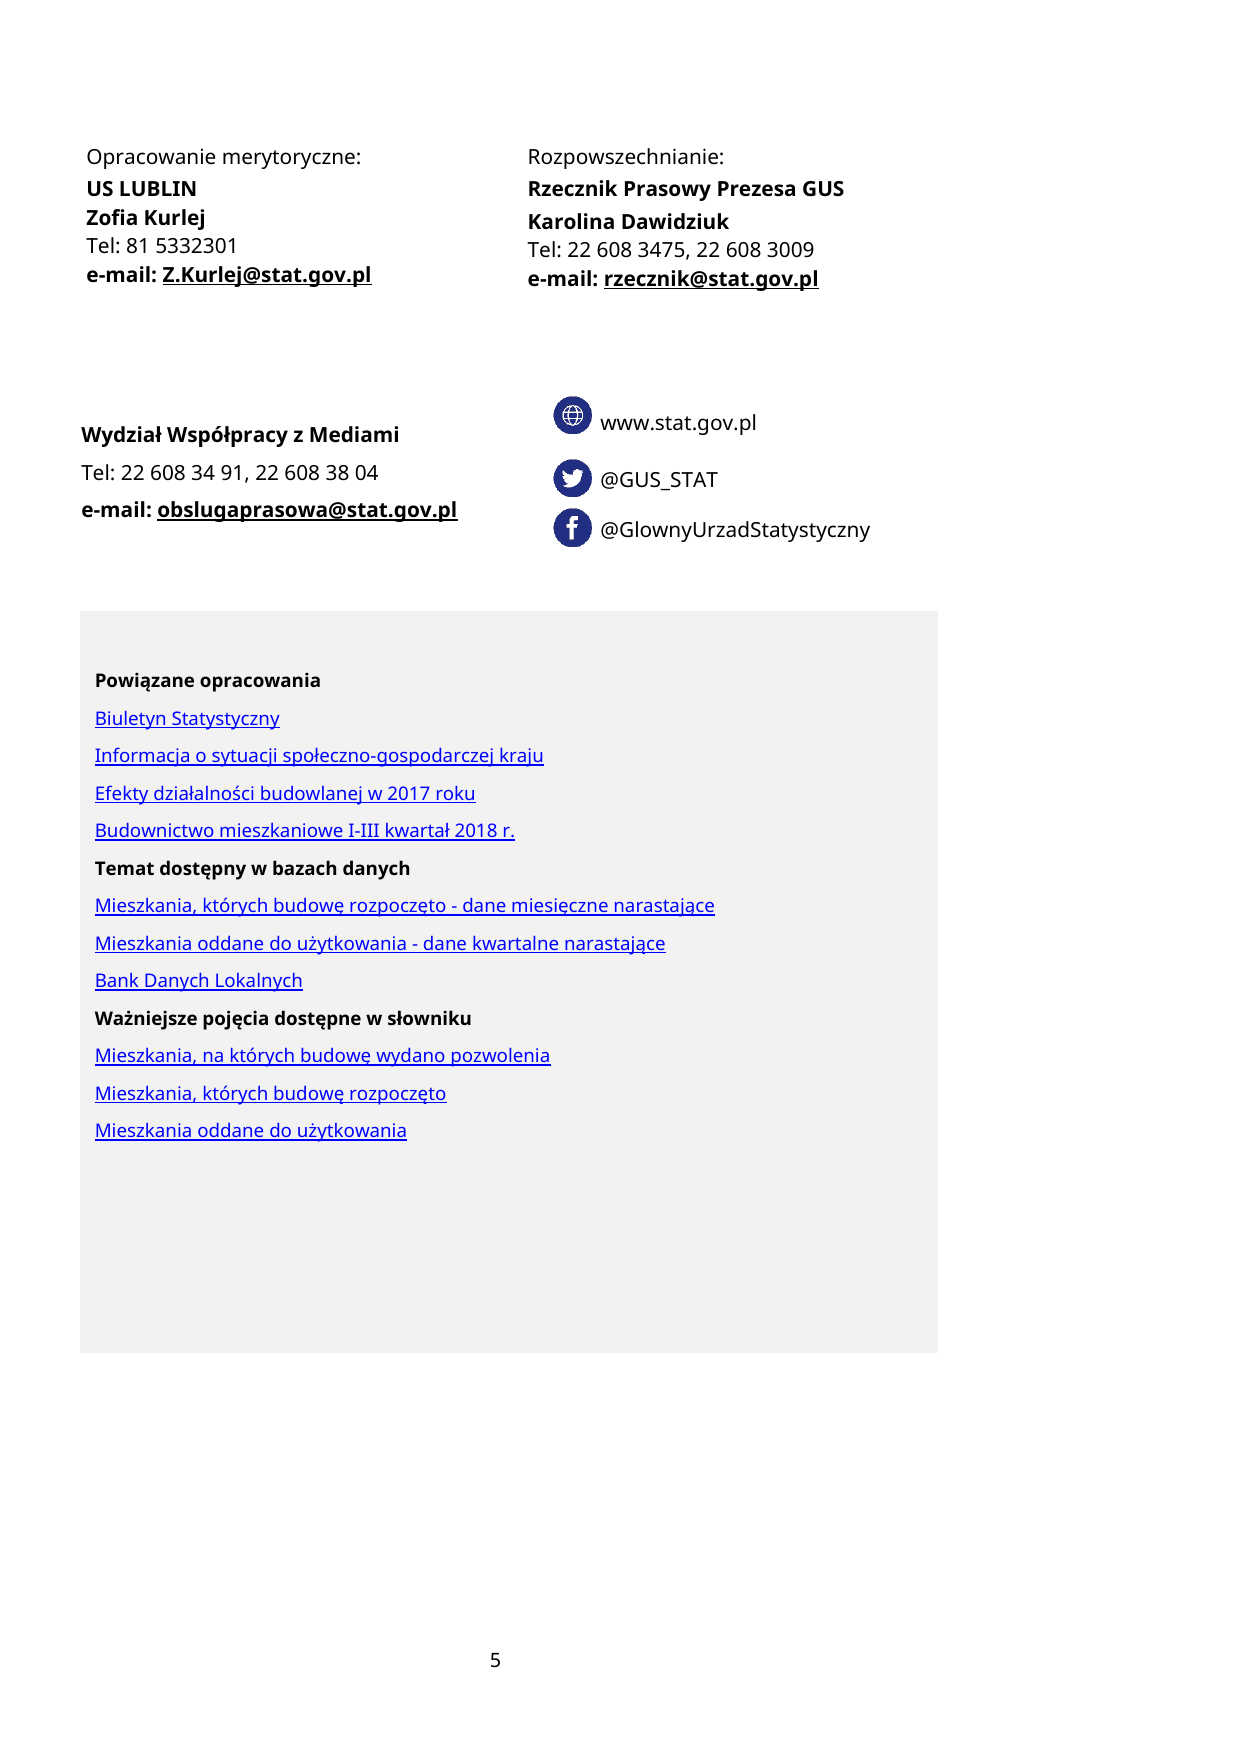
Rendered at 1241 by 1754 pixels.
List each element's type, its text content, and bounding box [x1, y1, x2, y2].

table_cell @GlownyUrzadStatystyczny [594, 505, 915, 554]
table_header [532, 391, 594, 454]
table_cell @GUS_STAT [594, 455, 915, 504]
table_cell [532, 505, 594, 554]
table_cell [532, 455, 594, 504]
picture [551, 394, 594, 436]
table_header Opracowanie merytoryczne: US LUBLIN Zofia Kurlej Tel: 81 5332301 e-mail: Z.Kurlej@stat.gov.pl [75, 142, 516, 341]
picture [551, 507, 594, 549]
table_header Wydział Współpracy z Mediami Tel: 22 608 34 91, 22 608 38 04 e-mail: obslugaprasowa@stat.gov.pl [75, 391, 532, 554]
table_header www.stat.gov.pl [594, 391, 915, 454]
table_header Rozpowszechnianie: Rzecznik Prasowy Prezesa GUS Karolina Dawidziuk Tel: 22 608 3475, 22 608 3009 e-mail: rzecznik@stat.gov.pl [516, 142, 915, 341]
picture [551, 457, 594, 499]
